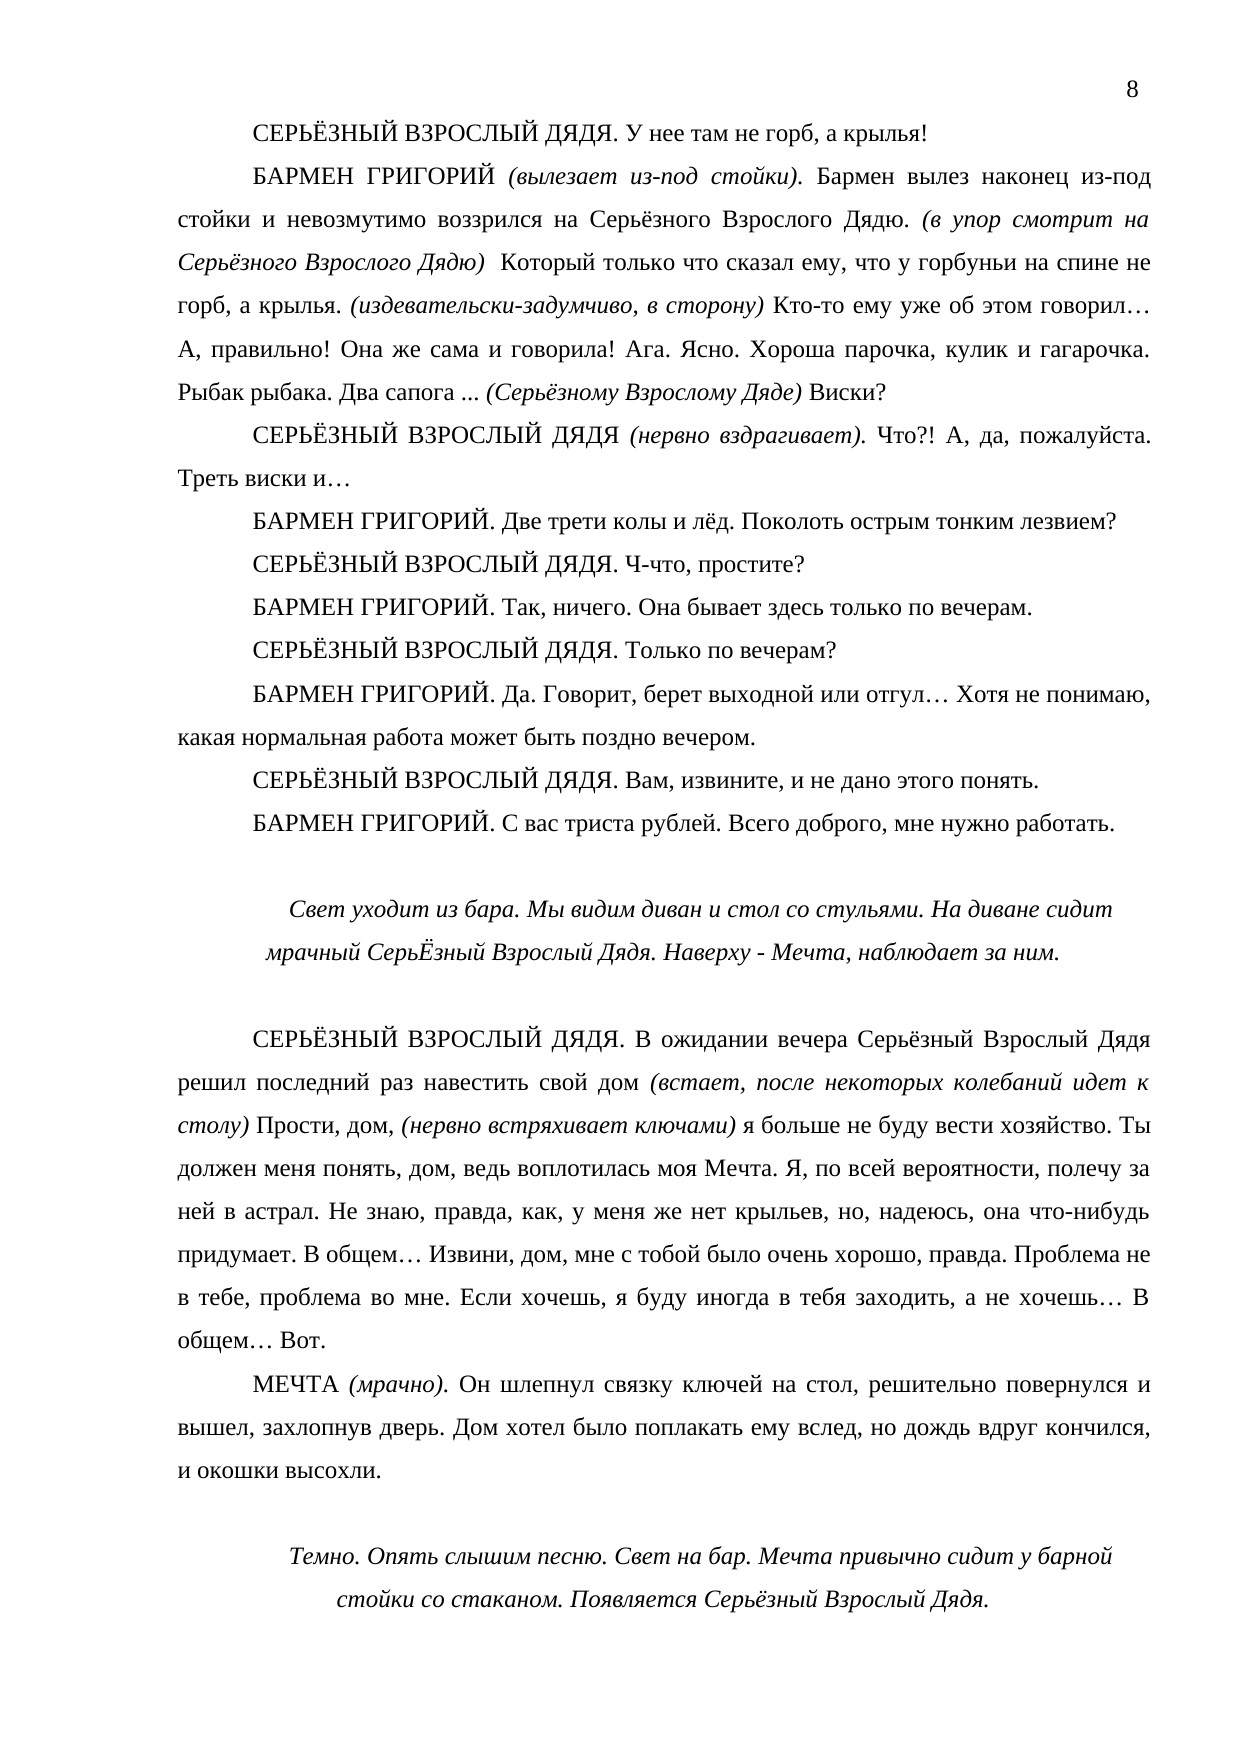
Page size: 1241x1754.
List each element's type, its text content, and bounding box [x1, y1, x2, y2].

text БАРМЕН ГРИГОРИЙ. С вас триста рублей. Всего доброго, мне нужно работать. [177, 808, 1152, 837]
text БАРМЕН ГРИГОРИЙ. Две трети колы и лёд. Поколоть острым тонким лезвием? [177, 506, 1152, 535]
text СЕРЬЁЗНЫЙ ВЗРОСЛЫЙ ДЯДЯ. Вам, извините, и не дано этого понять. [177, 765, 1152, 794]
text СЕРЬЁЗНЫЙ ВЗРОСЛЫЙ ДЯДЯ. Только по вечерам? [177, 636, 1152, 664]
text Свет уходит из бара. Мы видим диван и стол со стульями. На диване сидит мрачный СерьЁзный Взрослый Дядя. Наверху - Мечта, наблюдает за ним. [177, 894, 1152, 966]
text СЕРЬЁЗНЫЙ ВЗРОСЛЫЙ ДЯДЯ (нервно вздрагивает). Что?! А, да, пожалуйста. Треть виски и… [177, 420, 1152, 492]
text БАРМЕН ГРИГОРИЙ. Да. Говорит, берет выходной или отгул… Хотя не понимаю, какая нормальная работа может быть поздно вечером. [177, 679, 1152, 751]
text СЕРЬЁЗНЫЙ ВЗРОСЛЫЙ ДЯДЯ. Ч-что, простите? [177, 549, 1152, 578]
text СЕРЬЁЗНЫЙ ВЗРОСЛЫЙ ДЯДЯ. В ожидании вечера Серьёзный Взрослый Дядя решил последний раз навестить свой дом (встает, после некоторых колебаний идет к столу) Прости, дом, (нервно встряхивает ключами) я больше не буду вести хозяйство. Ты должен меня понять, дом, ведь воплотилась моя Мечта. Я, по всей вероятности, полечу за ней в астрал. Не знаю, правда, как, у меня же нет крыльев, но, надеюсь, она что-нибудь придумает. В общем… Извини, дом, мне с тобой было очень хорошо, правда. Проблема не в тебе, проблема во мне. Если хочешь, я буду иногда в тебя заходить, а не хочешь… В общем… Вот. [177, 1024, 1152, 1354]
text Темно. Опять слышим песню. Свет на бар. Мечта привычно сидит у барной стойки со стаканом. Появляется Серьёзный Взрослый Дядя. [177, 1541, 1152, 1613]
text СЕРЬЁЗНЫЙ ВЗРОСЛЫЙ ДЯДЯ. У нее там не горб, а крылья! [177, 118, 1152, 147]
text БАРМЕН ГРИГОРИЙ (вылезает из-под стойки). Бармен вылез наконец из-под стойки и невозмутимо воззрился на Серьёзного Взрослого Дядю. (в упор смотрит на Серьёзного Взрослого Дядю) Который только что сказал ему, что у горбуньи на спине не горб, а крылья. (издевательски-задумчиво, в сторону) Кто-то ему уже об этом говорил… А, правильно! Она же сама и говорила! Ага. Ясно. Хороша парочка, кулик и гагарочка. Рыбак рыбака. Два сапога ... (Серьёзному Взрослому Дяде) Виски? [177, 161, 1152, 406]
text МЕЧТА (мрачно). Он шлепнул связку ключей на стол, решительно повернулся и вышел, захлопнув дверь. Дом хотел было поплакать ему вслед, но дождь вдруг кончился, и окошки высохли. [177, 1369, 1152, 1484]
text БАРМЕН ГРИГОРИЙ. Так, ничего. Она бывает здесь только по вечерам. [177, 592, 1152, 621]
